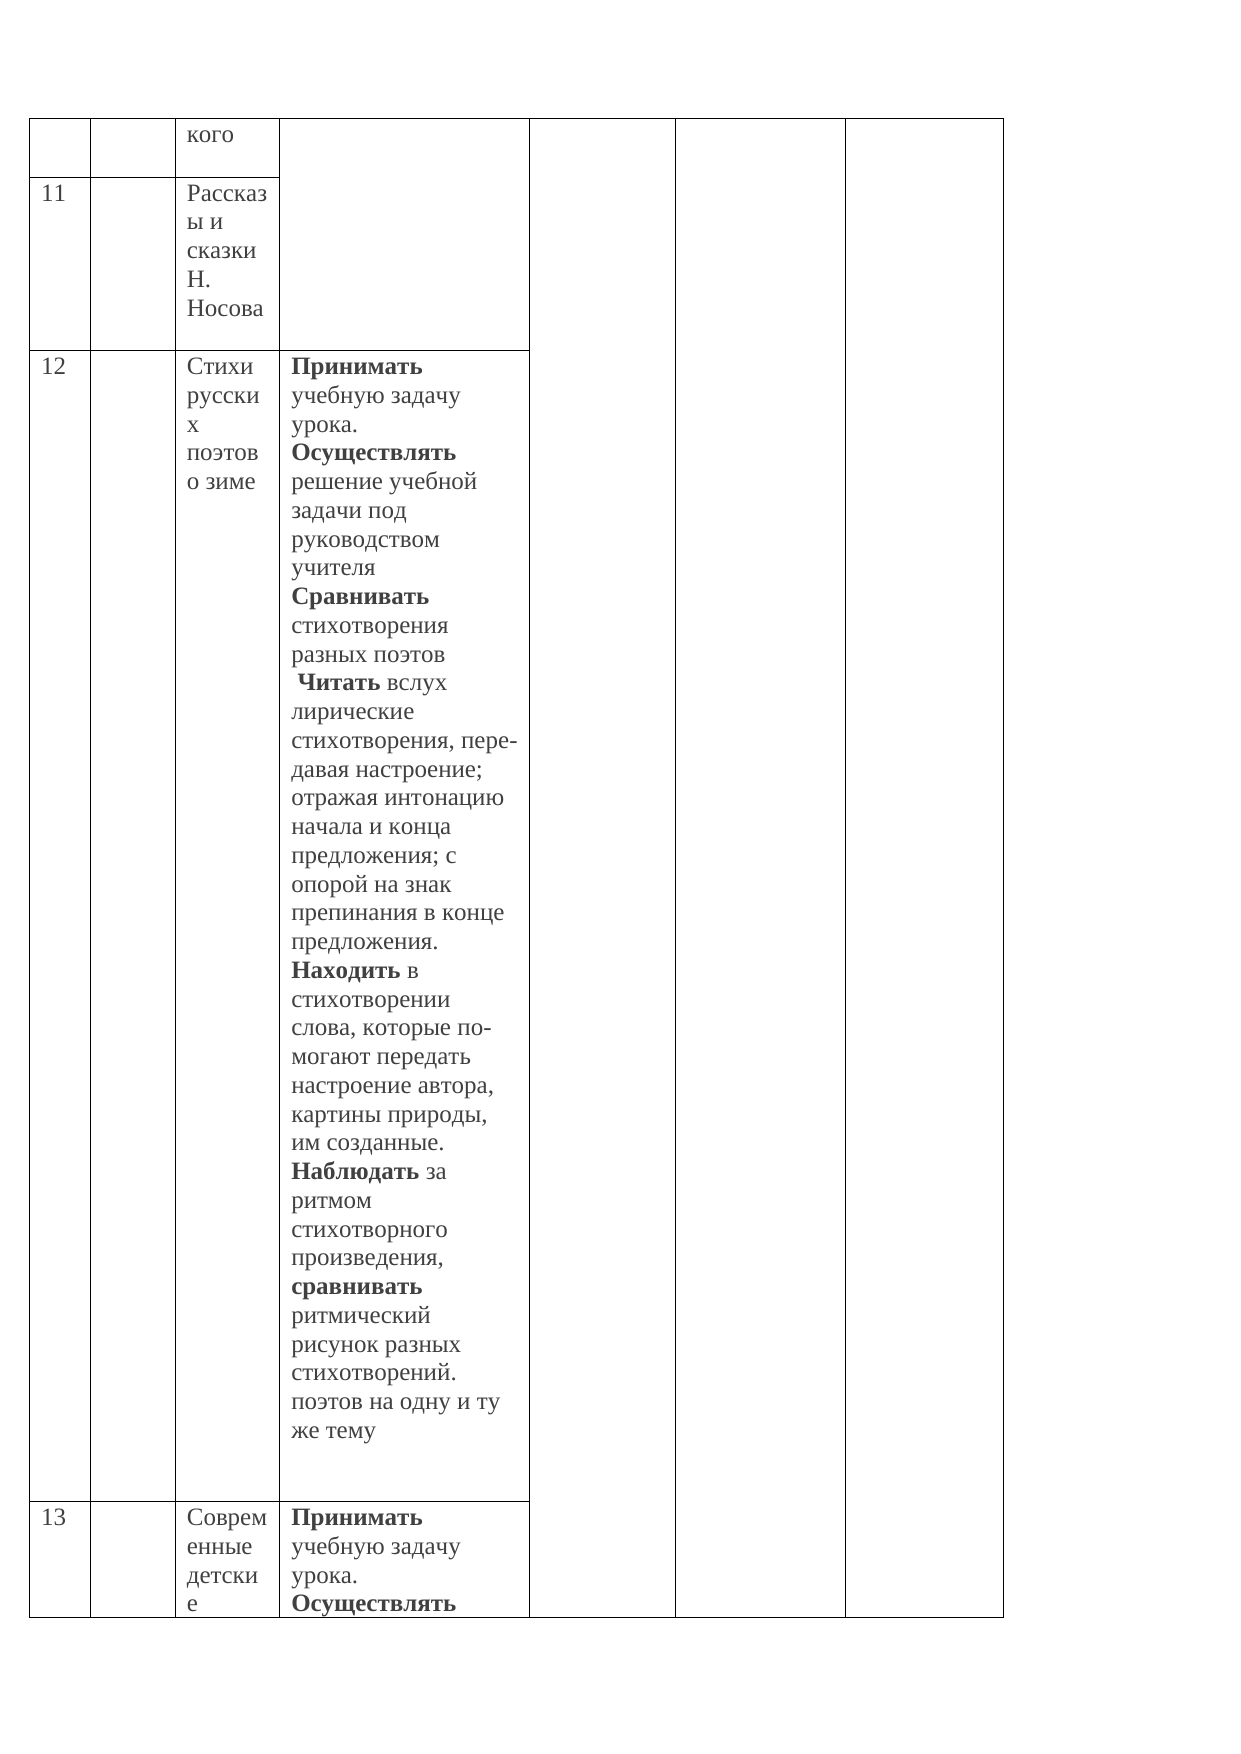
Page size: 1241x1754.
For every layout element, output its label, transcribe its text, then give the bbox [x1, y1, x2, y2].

table_cell [91, 1502, 175, 1617]
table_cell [176, 119, 279, 177]
table_cell Принимать учебную задачу урока. Осуществлять решение учебной задачи под руководством учителя Сравнивать стихотворения разных поэтов Читать вслух лирические стихотворения, передавая настроение; отражая интонацию начала и конца предложения; с опорой на знак препинания в конце предложения. Находить в стихотворении слова, которые помогают передать настроение автора, картины природы, им созданные. Наблюдать за ритмом стихотворного произведения, сравнивать ритмический рисунок разных стихотворений. поэтов на одну и ту же тему [280, 351, 529, 1501]
table_cell [91, 119, 175, 177]
table_cell 11 [30, 178, 90, 350]
table_cell [91, 351, 175, 1501]
table_cell 10 [30, 119, 90, 177]
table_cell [176, 1502, 279, 1617]
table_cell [280, 1502, 529, 1617]
table_cell [91, 178, 175, 350]
table_cell 12 [30, 351, 90, 1501]
table_cell Стихи русских поэтов о зиме [176, 351, 279, 1501]
table_cell 13 [30, 1502, 90, 1617]
table_cell Рассказы и сказки Н. Носова [176, 178, 279, 350]
